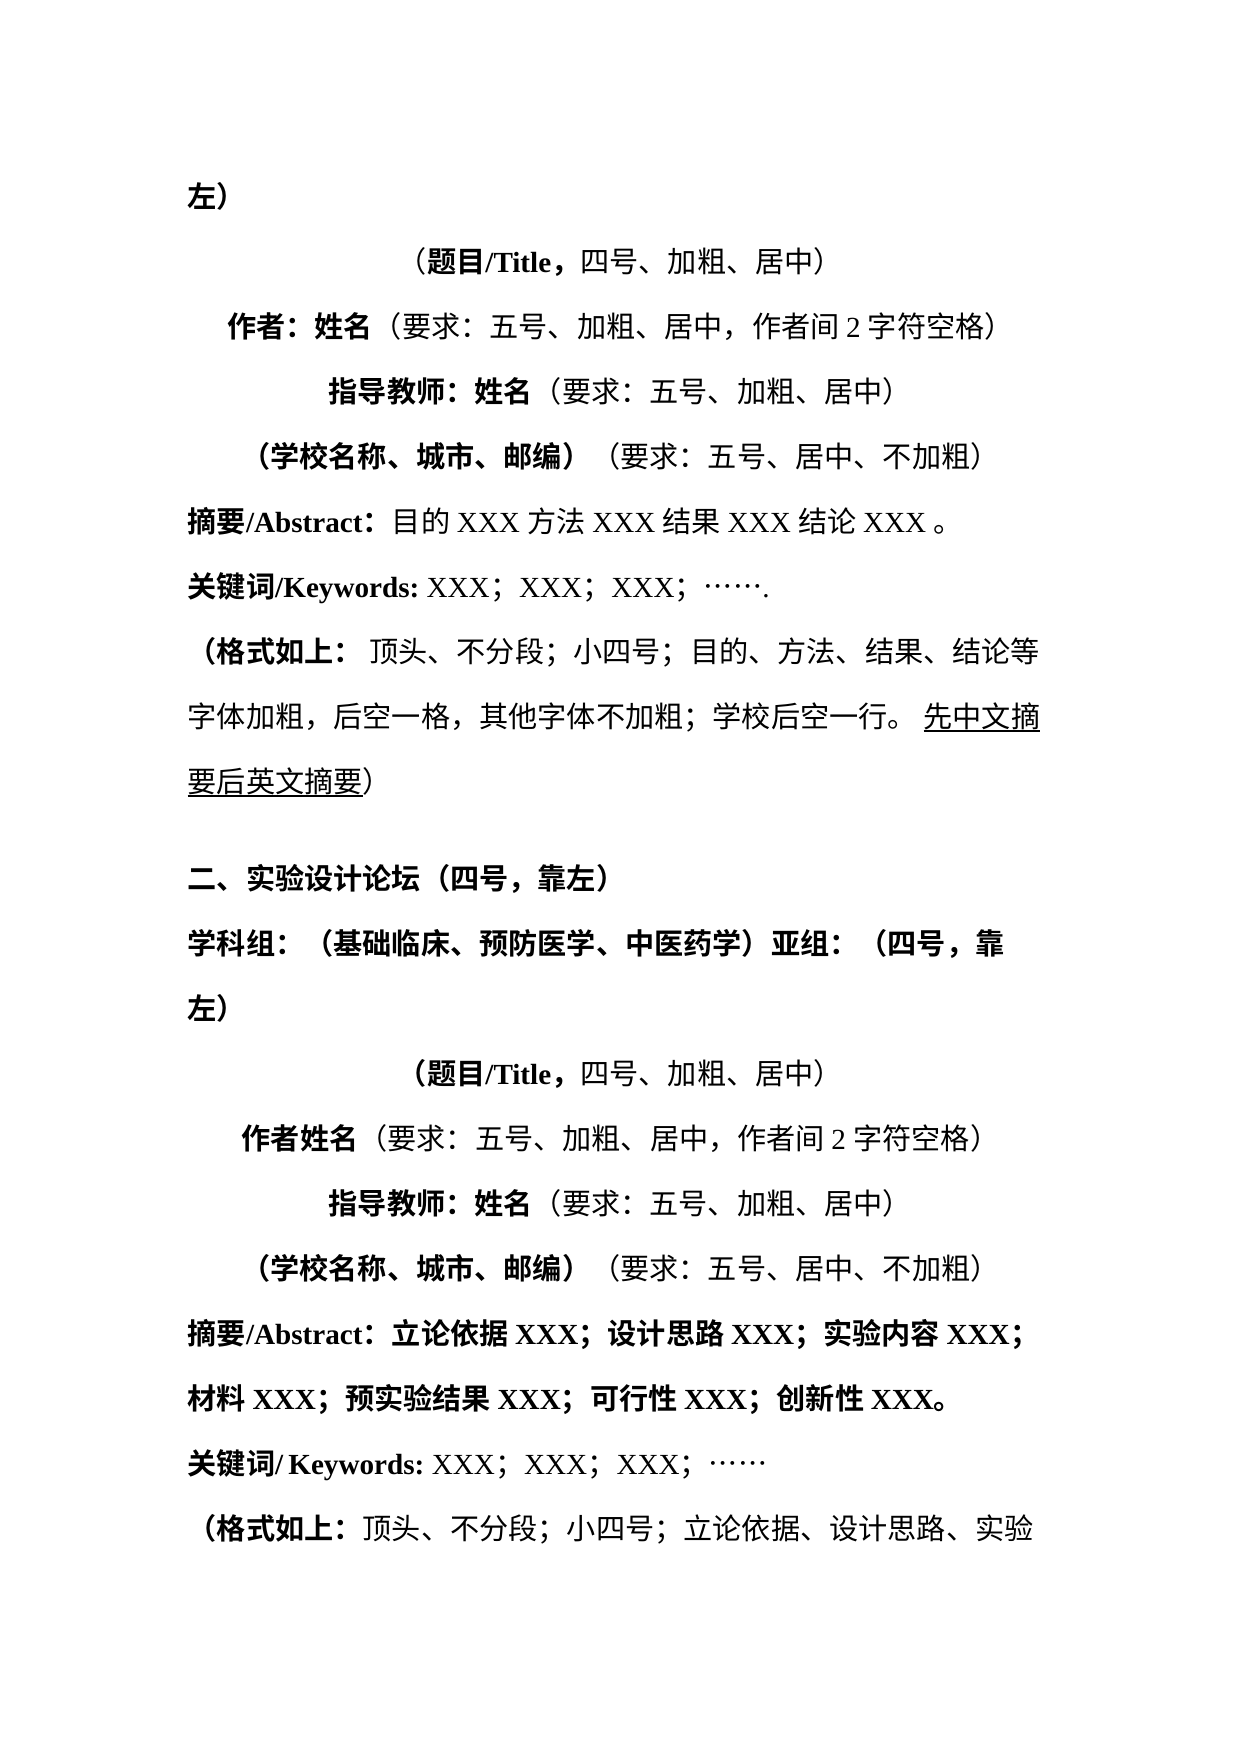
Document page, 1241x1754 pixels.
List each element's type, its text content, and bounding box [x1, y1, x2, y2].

text （学校名称、城市、邮编）（要求：五号、居中、不加粗） [187, 422, 1053, 487]
text 作者：姓名（要求：五号、加粗、居中，作者间 2 字符空格） [187, 292, 1053, 357]
text （题目/Title，四号、加粗、居中） [187, 227, 1053, 292]
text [187, 162, 1053, 227]
text 二、实验设计论坛（四号，靠左） [187, 844, 1053, 909]
text （格式如上： 顶头、不分段；小四号；目的、方法、结果、结论等字体加粗，后空一格，其他字体不加粗；学校后空一行。 先中文摘要后英文摘要） [187, 617, 1053, 812]
text （题目/Title，四号、加粗、居中） [187, 1039, 1053, 1104]
text （学校名称、城市、邮编）（要求：五号、居中、不加粗） [187, 1234, 1053, 1299]
text 作者姓名（要求：五号、加粗、居中，作者间 2 字符空格） [187, 1104, 1053, 1169]
text 摘要/Abstract：目的 XXX 方法 XXX 结果 XXX 结论 XXX 。 [187, 487, 1053, 552]
text 关键词/ Keywords: XXX；XXX；XXX；…… [187, 1429, 1053, 1494]
text 指导教师：姓名（要求：五号、加粗、居中） [187, 1169, 1053, 1234]
text 关键词/Keywords: XXX；XXX；XXX；……. [187, 552, 1053, 617]
text 指导教师：姓名（要求：五号、加粗、居中） [187, 357, 1053, 422]
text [187, 1494, 1053, 1559]
text 学科组：（基础临床、预防医学、中医药学）亚组：（四号，靠左） [187, 909, 1053, 1039]
text 摘要/Abstract：立论依据 XXX；设计思路 XXX；实验内容 XXX； 材料 XXX；预实验结果 XXX；可行性 XXX；创新性 XXX。 [187, 1299, 1053, 1429]
